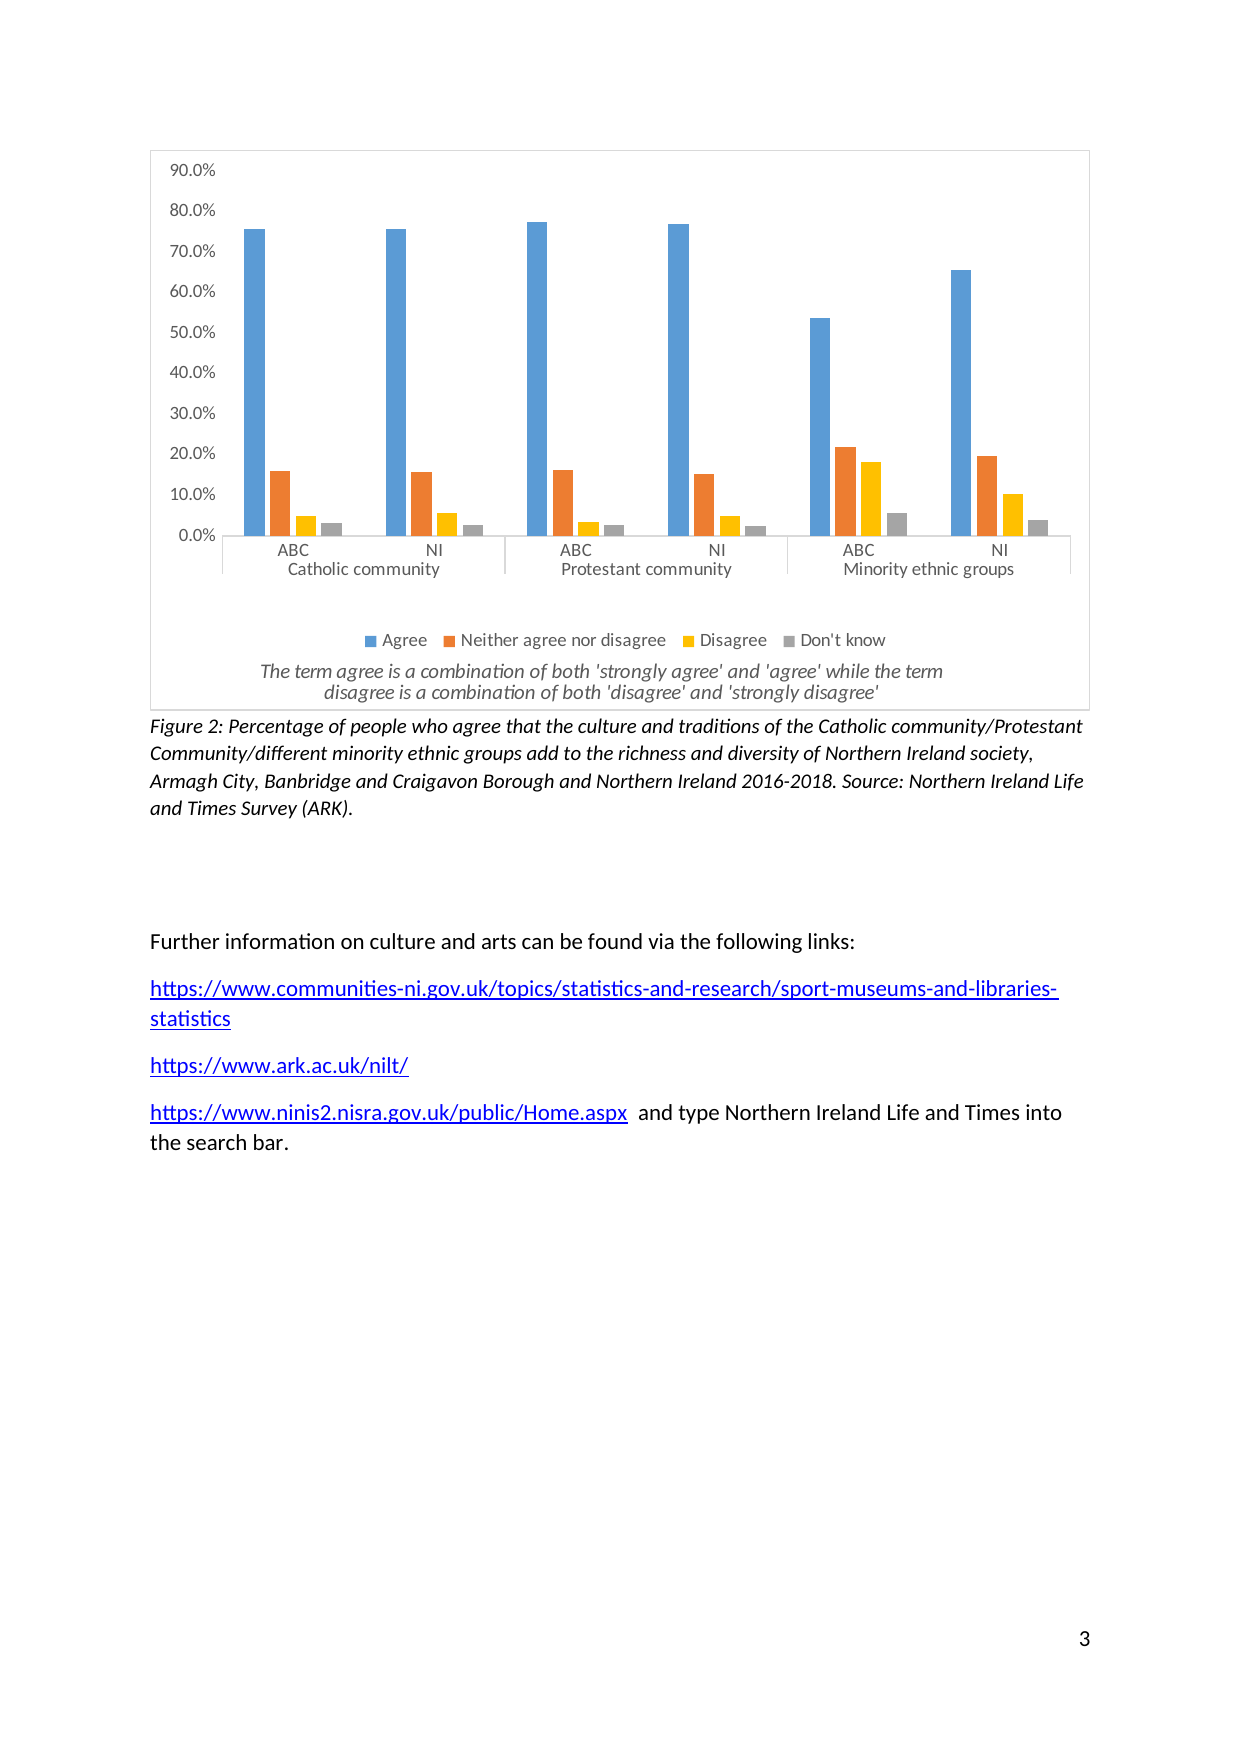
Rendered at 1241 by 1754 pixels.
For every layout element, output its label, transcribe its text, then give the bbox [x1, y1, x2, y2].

text https://www.ninis2.nisra.gov.uk/public/Home.aspx and type Northern Ireland Life and Times into the search bar. [150, 1098, 1090, 1156]
text Further information on culture and arts can be found via the following links: [150, 927, 1090, 955]
text Figure 2: Percentage of people who agree that the culture and traditions of the Catholic community/Protestant Community/different minority ethnic groups add to the richness and diversity of Northern Ireland society, Armagh City, Banbridge and Craigavon Borough and Northern Ireland 2016-2018. Source: Northern Ireland Life and Times Survey (ARK). [150, 711, 1090, 821]
text https://www.ark.ac.uk/nilt/ [150, 1051, 1090, 1079]
text https://www.communities-ni.gov.uk/topics/statistics-and-research/sport-museums-and-libraries-statistics [150, 974, 1090, 1032]
